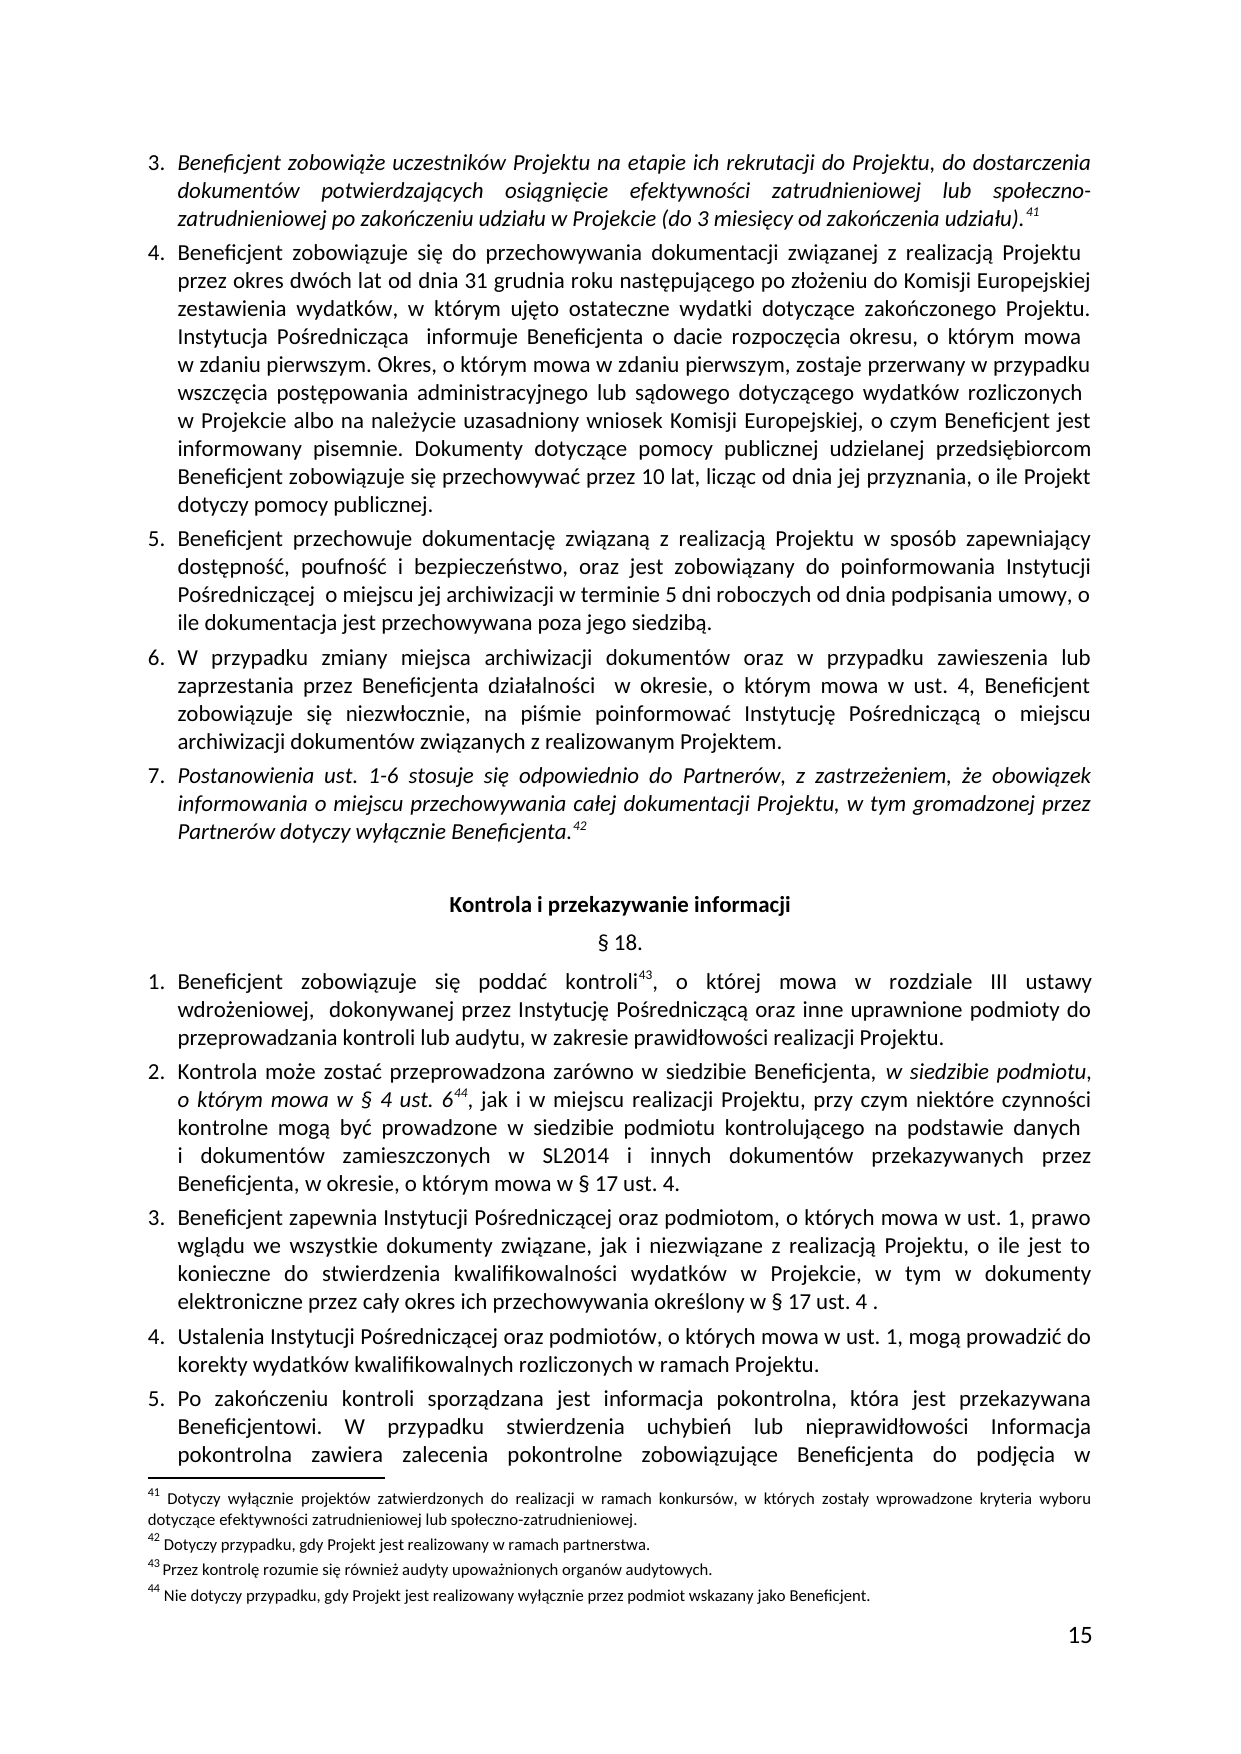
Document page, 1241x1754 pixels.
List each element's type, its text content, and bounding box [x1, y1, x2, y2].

list Beneficjent zobowiązuje się poddać kontroli, o której mowa w rozdziale III ustawy wdrożeniowej, dokonywanej przez Instytucję Pośredniczącą oraz inne uprawnione podmioty do przeprowadzania kontroli lub audytu, w zakresie prawidłowości realizacji Projektu. [148, 967, 1092, 1051]
list Kontrola może zostać przeprowadzona zarówno w siedzibie Beneficjenta, w siedzibie podmiotu, o którym mowa w § 4 ust. 6, jak i w miejscu realizacji Projektu, przy czym niektóre czynności kontrolne mogą być prowadzone w siedzibie podmiotu kontrolującego na podstawie danych i dokumentów zamieszczonych w SL2014 i innych dokumentów przekazywanych przez Beneficjenta, w okresie, o którym mowa w § 17 ust. 4. [148, 1057, 1092, 1197]
list Beneficjent zobowiąże uczestników Projektu na etapie ich rekrutacji do Projektu, do dostarczenia dokumentów potwierdzających osiągnięcie efektywności zatrudnieniowej lub społeczno-zatrudnieniowej po zakończeniu udziału w Projekcie (do 3 miesięcy od zakończenia udziału). [148, 148, 1092, 232]
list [148, 1384, 1092, 1468]
list W przypadku zmiany miejsca archiwizacji dokumentów oraz w przypadku zawieszenia lub zaprzestania przez Beneficjenta działalności w okresie, o którym mowa w ust. 4, Beneficjent zobowiązuje się niezwłocznie, na piśmie poinformować Instytucję Pośredniczącą o miejscu archiwizacji dokumentów związanych z realizowanym Projektem. [148, 643, 1092, 755]
text § 18. [148, 928, 1092, 956]
text Kontrola i przekazywanie informacji [148, 890, 1092, 918]
list Beneficjent przechowuje dokumentację związaną z realizacją Projektu w sposób zapewniający dostępność, poufność i bezpieczeństwo, oraz jest zobowiązany do poinformowania Instytucji Pośredniczącej o miejscu jej archiwizacji w terminie 5 dni roboczych od dnia podpisania umowy, o ile dokumentacja jest przechowywana poza jego siedzibą. [148, 524, 1092, 637]
list Beneficjent zobowiązuje się do przechowywania dokumentacji związanej z realizacją Projektu przez okres dwóch lat od dnia 31 grudnia roku następującego po złożeniu do Komisji Europejskiej zestawienia wydatków, w którym ujęto ostateczne wydatki dotyczące zakończonego Projektu. Instytucja Pośrednicząca informuje Beneficjenta o dacie rozpoczęcia okresu, o którym mowa w zdaniu pierwszym. Okres, o którym mowa w zdaniu pierwszym, zostaje przerwany w przypadku wszczęcia postępowania administracyjnego lub sądowego dotyczącego wydatków rozliczonych w Projekcie albo na należycie uzasadniony wniosek Komisji Europejskiej, o czym Beneficjent jest informowany pisemnie. Dokumenty dotyczące pomocy publicznej udzielanej przedsiębiorcom Beneficjent zobowiązuje się przechowywać przez 10 lat, licząc od dnia jej przyznania, o ile Projekt dotyczy pomocy publicznej. [148, 238, 1092, 518]
list Ustalenia Instytucji Pośredniczącej oraz podmiotów, o których mowa w ust. 1, mogą prowadzić do korekty wydatków kwalifikowalnych rozliczonych w ramach Projektu. [148, 1322, 1092, 1378]
list Postanowienia ust. 1-6 stosuje się odpowiednio do Partnerów, z zastrzeżeniem, że obowiązek informowania o miejscu przechowywania całej dokumentacji Projektu, w tym gromadzonej przez Partnerów dotyczy wyłącznie Beneficjenta. [148, 761, 1092, 845]
list Beneficjent zapewnia Instytucji Pośredniczącej oraz podmiotom, o których mowa w ust. 1, prawo wglądu we wszystkie dokumenty związane, jak i niezwiązane z realizacją Projektu, o ile jest to konieczne do stwierdzenia kwalifikowalności wydatków w Projekcie, w tym w dokumenty elektroniczne przez cały okres ich przechowywania określony w § 17 ust. 4 . [148, 1203, 1092, 1316]
